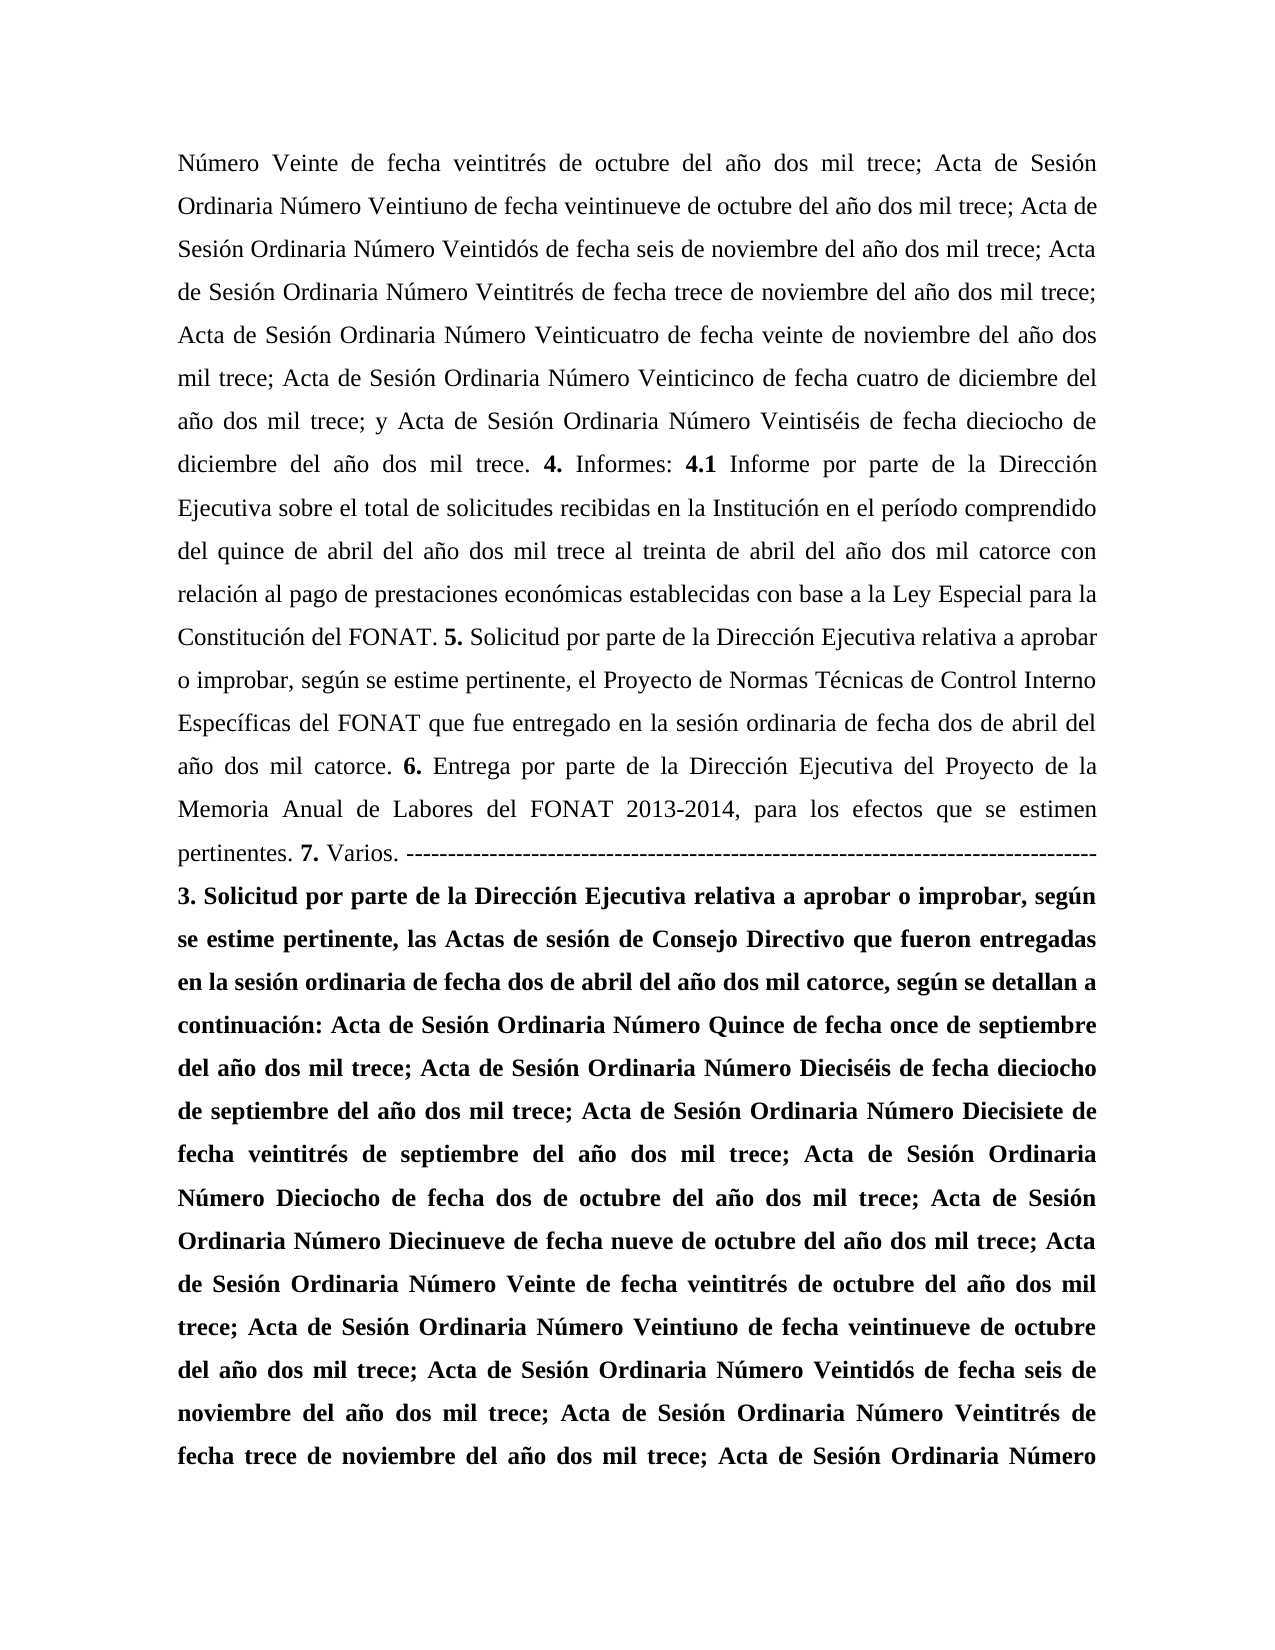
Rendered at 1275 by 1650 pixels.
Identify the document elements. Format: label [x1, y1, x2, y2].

text [177, 148, 1098, 1470]
